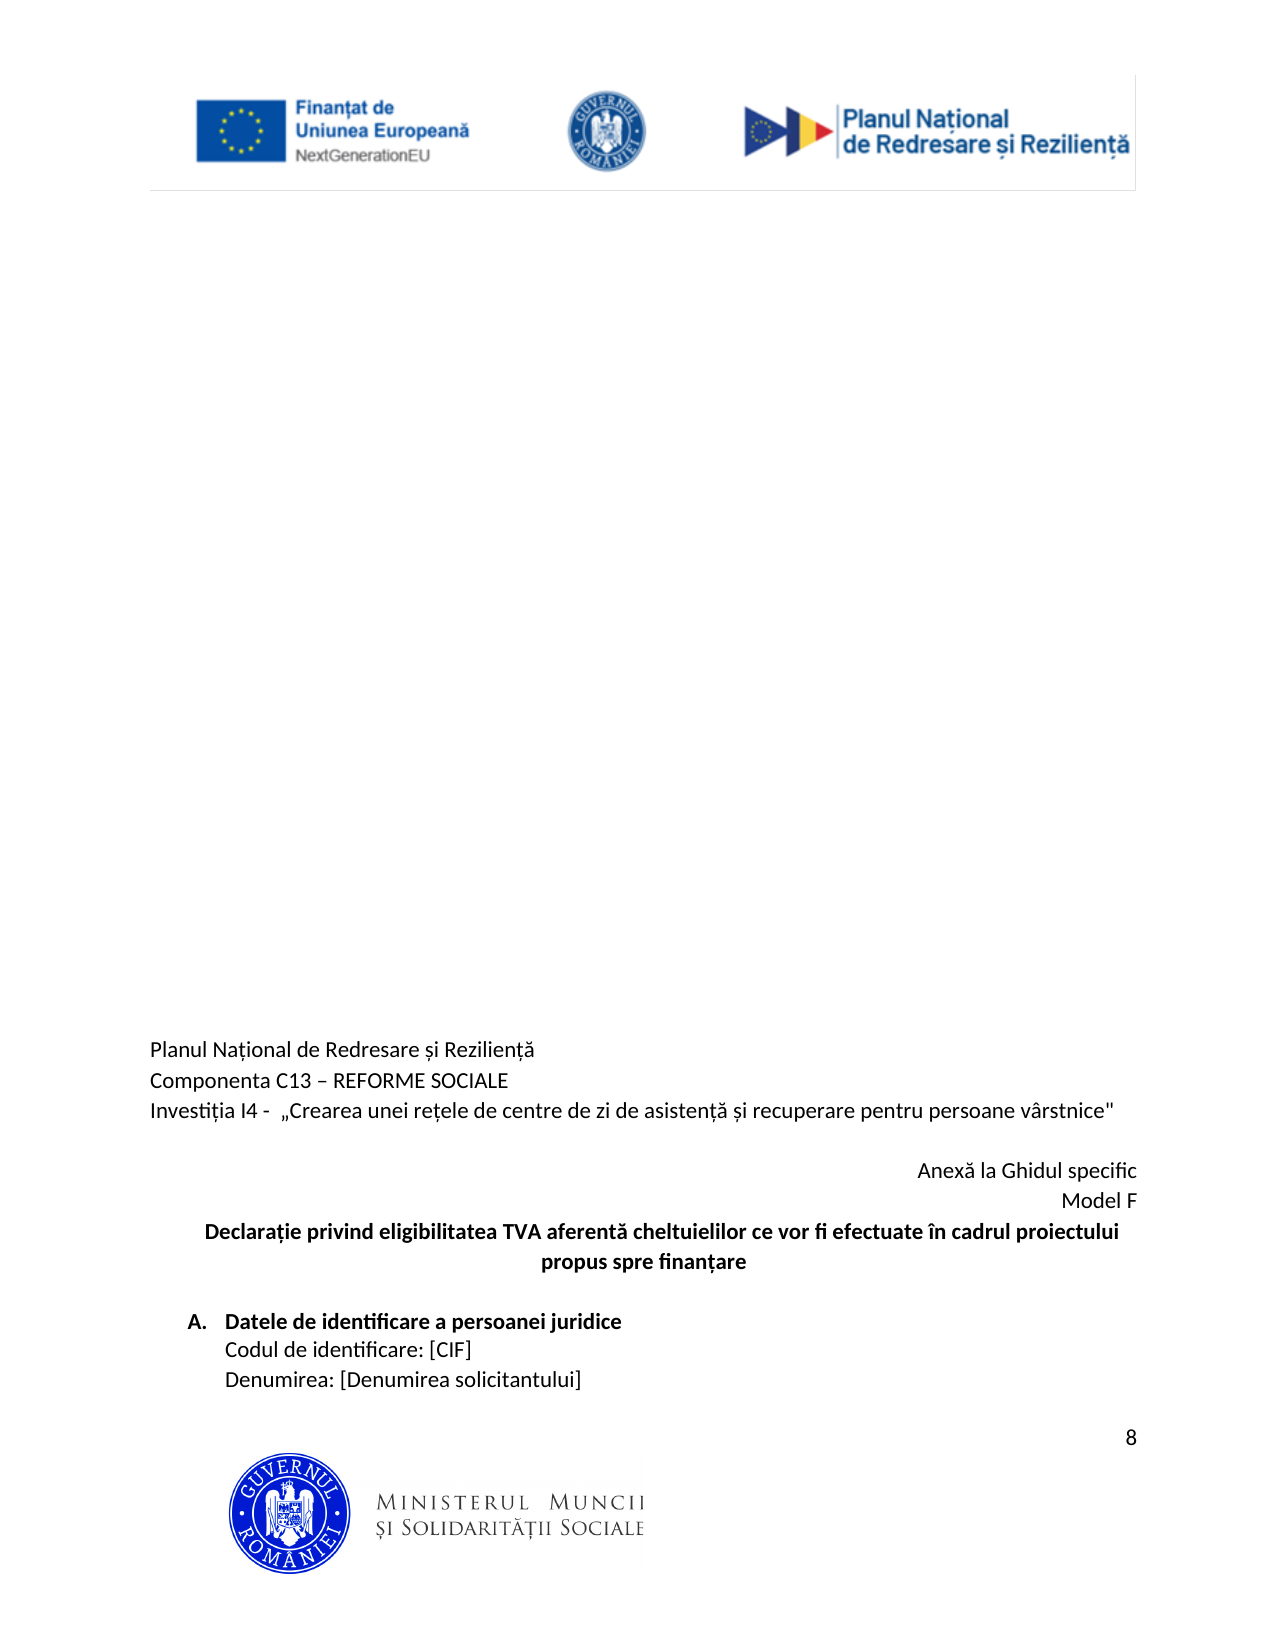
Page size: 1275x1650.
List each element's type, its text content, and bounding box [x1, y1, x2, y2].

picture [227, 1451, 644, 1575]
list Datele de identificare a persoanei juridice [187, 1307, 1137, 1335]
text Declarație privind eligibilitatea TVA aferentă cheltuielilor ce vor fi efectuate în cadrul proiectului propus spre finanţare [150, 1217, 1137, 1275]
text Denumirea: [Denumirea solicitantului] [225, 1366, 1137, 1394]
text Investiția I4 - „Crearea unei rețele de centre de zi de asistență și recuperare pentru persoane vârstnice" [150, 1096, 1137, 1124]
text Planul Național de Redresare și Reziliență [150, 1036, 1137, 1063]
picture [150, 75, 1137, 192]
text Model F [150, 1187, 1137, 1214]
text Anexă la Ghidul specific [150, 1156, 1137, 1184]
text Componenta C13 – REFORME SOCIALE [150, 1066, 1137, 1094]
text Codul de identificare: [CIF] [225, 1335, 1137, 1363]
